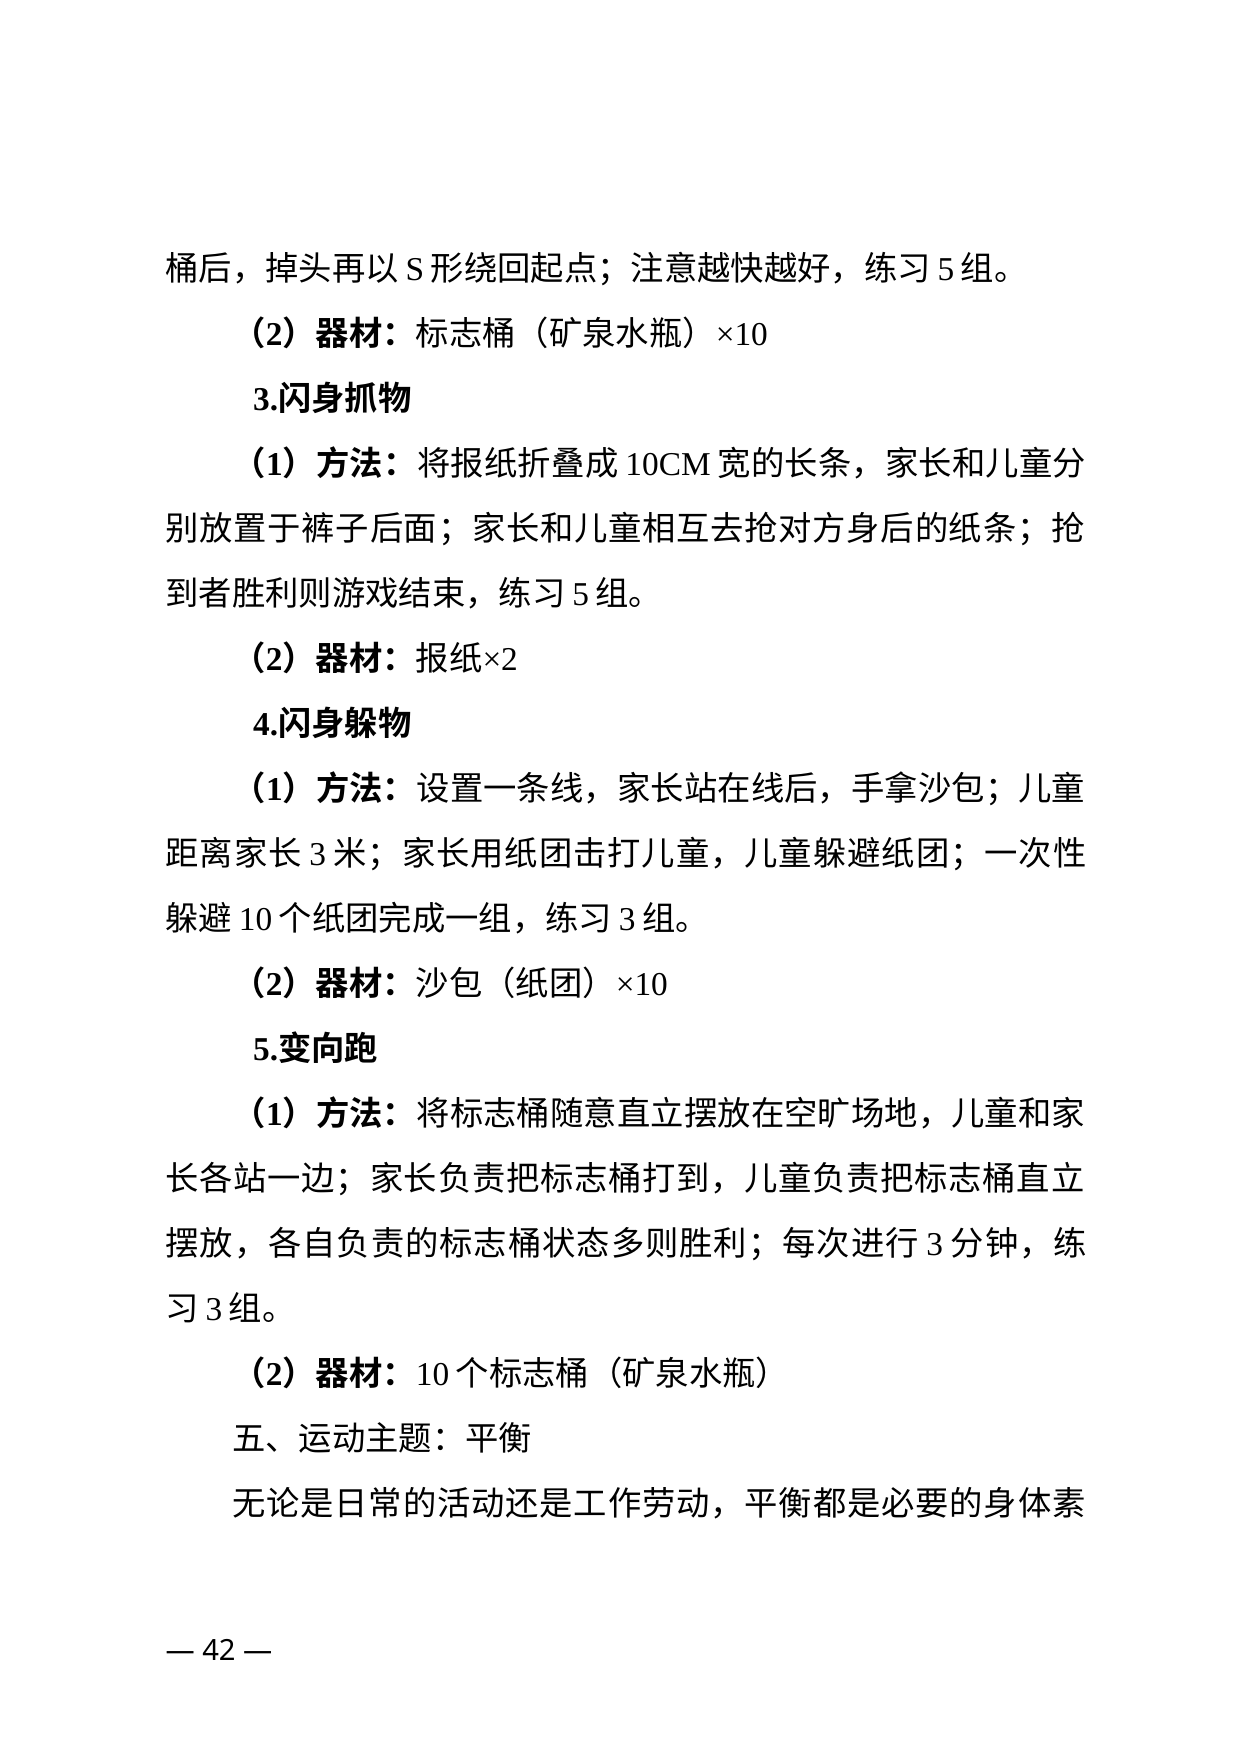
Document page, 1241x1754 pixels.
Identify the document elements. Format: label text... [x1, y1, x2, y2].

text （2）器材：报纸×2 [165, 623, 1087, 688]
text （1）方法：将标志桶随意直立摆放在空旷场地，儿童和家长各站一边；家长负责把标志桶打到，儿童负责把标志桶直立摆放，各自负责的标志桶状态多则胜利；每次进行3分钟，练习3组。 [165, 1078, 1087, 1338]
text 4.闪身躲物 [209, 688, 1087, 753]
text （2）器材：沙包（纸团）×10 [165, 948, 1087, 1013]
text 3.闪身抓物 [209, 363, 1087, 428]
text 五、运动主题：平衡 [165, 1403, 1087, 1468]
text 5.变向跑 [209, 1013, 1087, 1078]
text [165, 233, 1087, 298]
text （1）方法：将报纸折叠成10CM宽的长条，家长和儿童分别放置于裤子后面；家长和儿童相互去抢对方身后的纸条；抢到者胜利则游戏结束，练习5组。 [165, 428, 1087, 623]
text （1）方法：设置一条线，家长站在线后，手拿沙包；儿童距离家长3米；家长用纸团击打儿童，儿童躲避纸团；一次性躲避10个纸团完成一组，练习3组。 [165, 753, 1087, 948]
text （2）器材：标志桶（矿泉水瓶）×10 [165, 298, 1087, 363]
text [165, 1468, 1087, 1533]
text （2）器材：10个标志桶（矿泉水瓶） [165, 1338, 1087, 1403]
